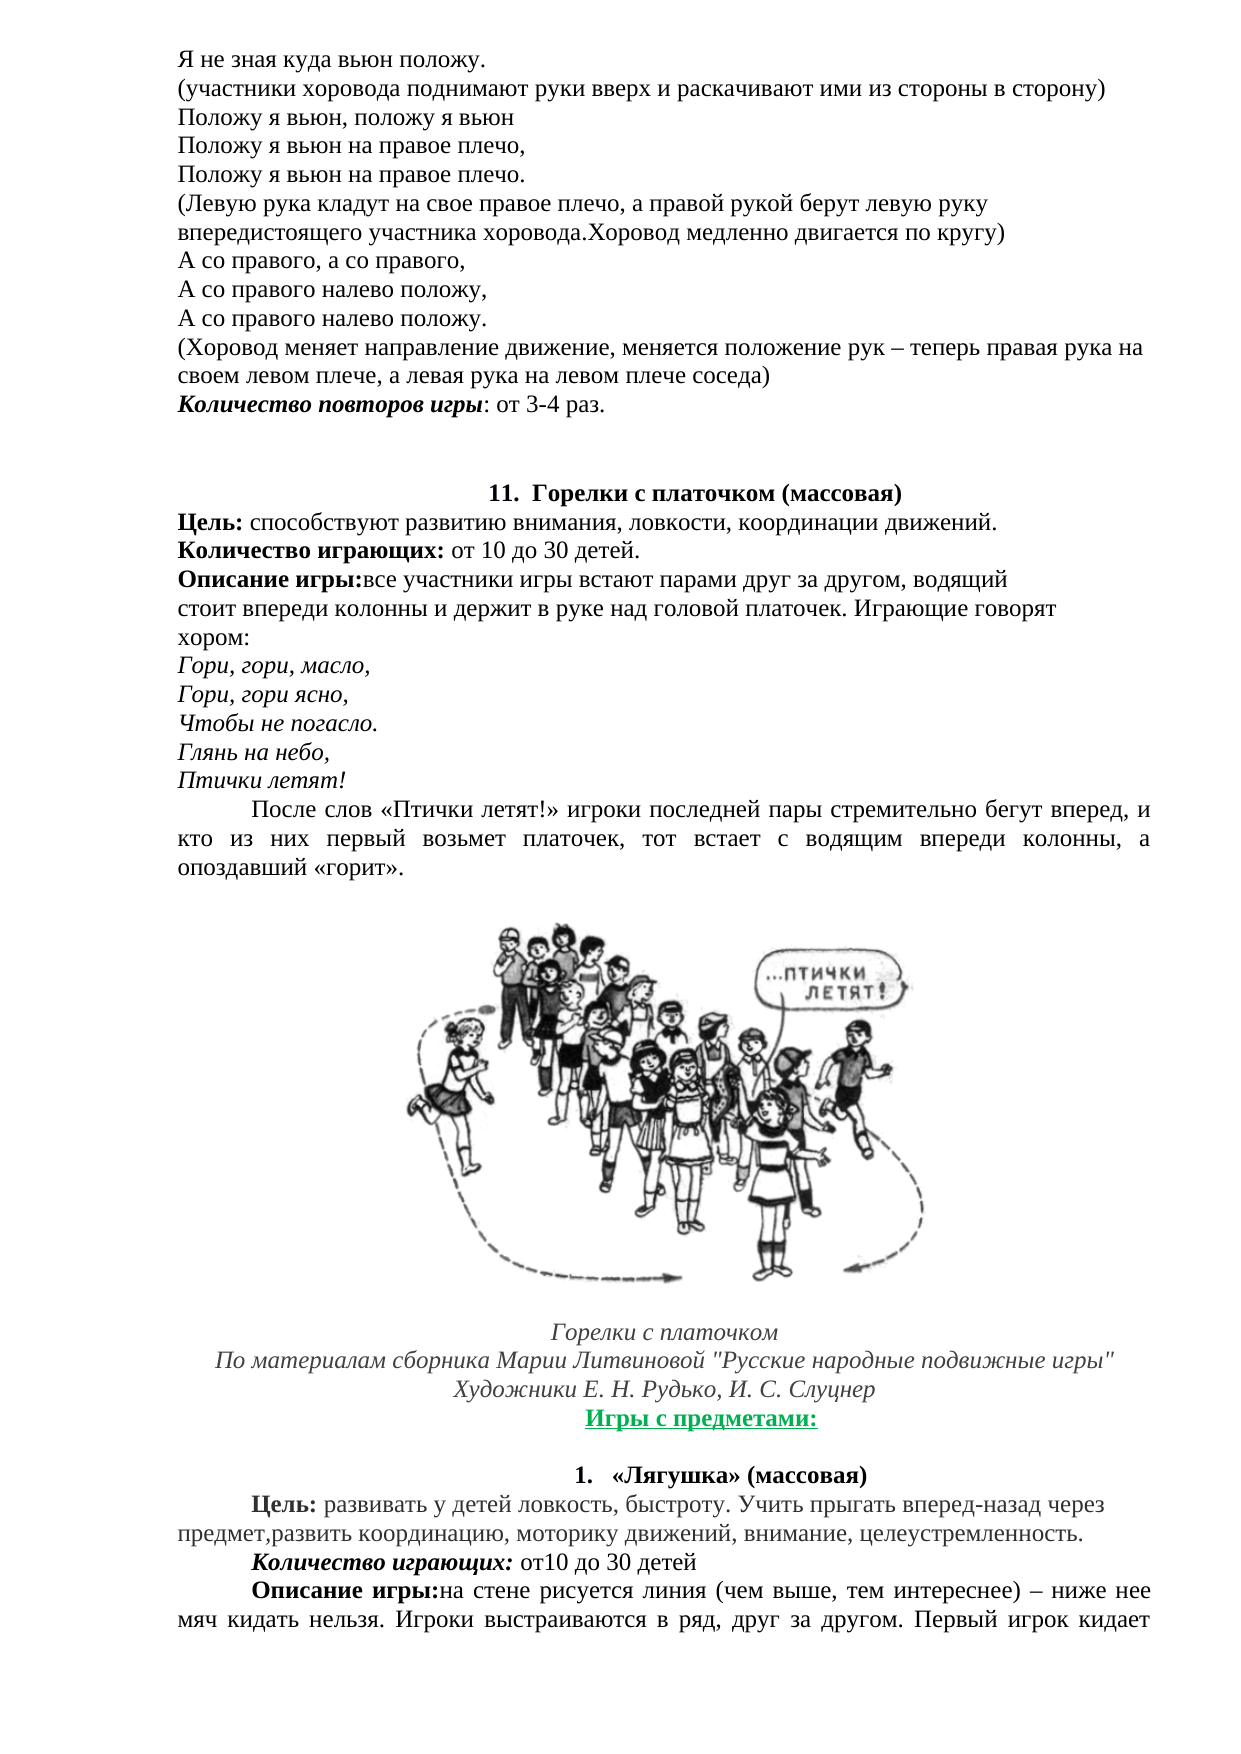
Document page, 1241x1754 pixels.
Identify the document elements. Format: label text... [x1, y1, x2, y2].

text Гори, гори, масло, Гори, гори ясно, Чтобы не погасло. Глянь на небо, Птички летят! [177, 651, 1063, 794]
text А со правого налево положу, [177, 274, 1152, 303]
text Положу я вьюн на правое плечо. [177, 159, 1152, 188]
text После слов «Птички летят!» игроки последней пары стремительно бегут вперед, и кто из них первый возьмет платочек, тот встает с водящим впереди колонны, а опоздавший «горит». [177, 794, 1152, 881]
text По материалам сборника Марии Литвиновой "Русские народные подвижные игры" Художники Е. Н. Рудько, И. С. Слуцнер [177, 1345, 1152, 1403]
text Описание игры:все участники игры встают парами друг за другом, водящий стоит впереди колонны и держит в руке над головой платочек. Играющие говорят хором: [177, 564, 1063, 651]
text Горелки с платочком [177, 1317, 1152, 1345]
text (Хоровод меняет направление движение, меняется положение рук – теперь правая рука на своем левом плече, а левая рука на левом плече соседа) [177, 332, 1152, 389]
text Я не зная куда вьюн положу. [177, 44, 1152, 73]
text Цель: развивать у детей ловкость, быстроту. Учить прыгать вперед-назад через предмет,развить координацию, моторику движений, внимание, целеустремленность. [177, 1489, 1152, 1547]
text Игры с предметами: [177, 1403, 1152, 1432]
text Количество играющих: от 10 до 30 детей. [177, 536, 1063, 564]
text Положу я вьюн, положу я вьюн [177, 102, 1152, 131]
text (Левую рука кладут на свое правое плечо, а правой рукой берут левую руку впередистоящего участника хоровода.Хоровод медленно двигается по кругу) [177, 188, 1152, 246]
text Цель: способствуют развитию внимания, ловкости, координации движений. [177, 507, 1063, 536]
text А со правого, а со правого, [177, 246, 1152, 274]
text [177, 1575, 1152, 1633]
text Количество играющих: от10 до 30 детей [177, 1547, 1152, 1575]
text (участники хоровода поднимают руки вверх и раскачивают ими из стороны в сторону) [177, 73, 1152, 102]
text А со правого налево положу. [177, 303, 1152, 332]
text Положу я вьюн на правое плечо, [177, 131, 1152, 159]
list «Лягушка» (массовая) [290, 1460, 1152, 1489]
picture [389, 920, 941, 1286]
text Количество повторов игры: от 3-4 раз. [177, 389, 1152, 418]
list Горелки с платочком (массовая) [327, 478, 1063, 507]
